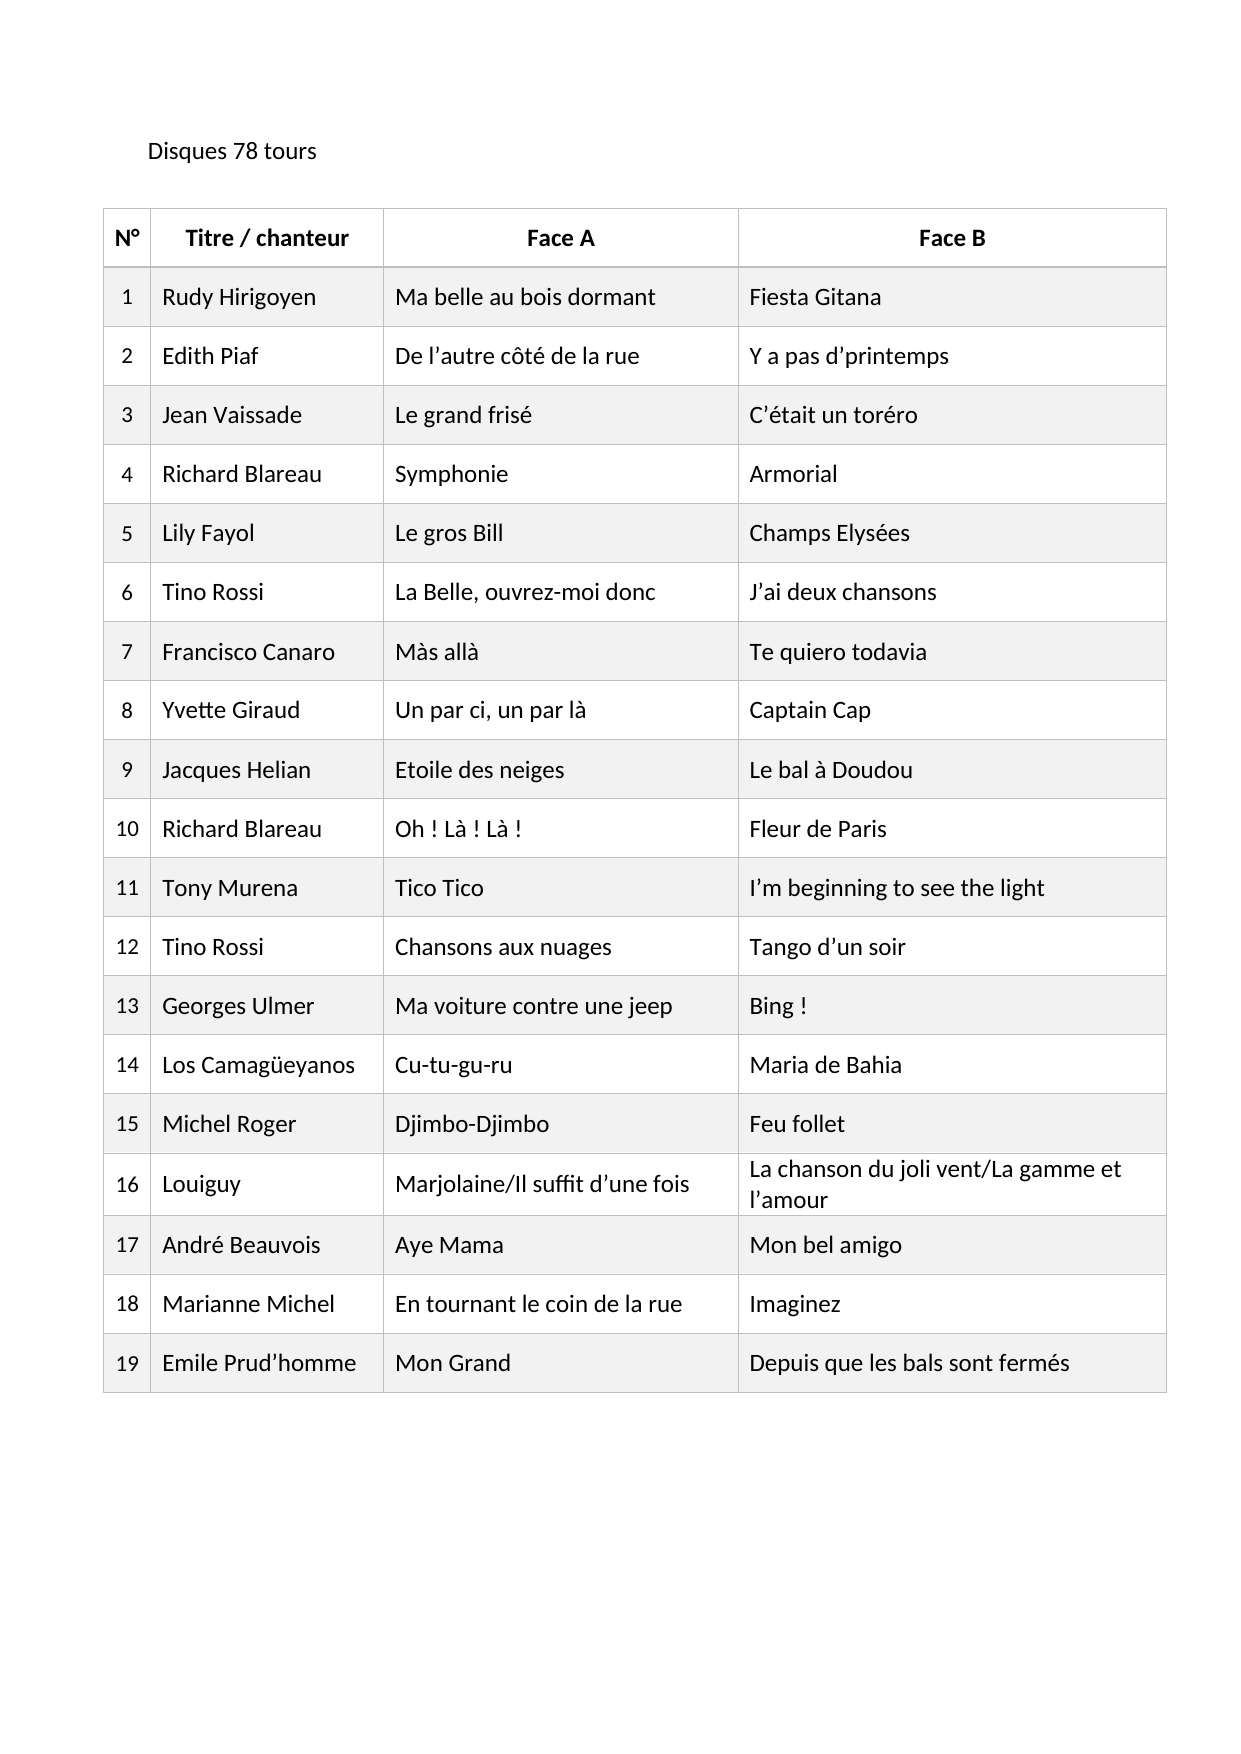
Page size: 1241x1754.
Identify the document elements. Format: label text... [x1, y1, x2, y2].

table_cell Tino Rossi [151, 917, 383, 975]
table_cell Richard Blareau [151, 799, 383, 857]
table_cell Symphonie [384, 445, 738, 503]
table_cell Maria de Bahia [739, 1035, 1166, 1093]
table_cell Etoile des neiges [384, 740, 738, 798]
table_cell Tony Murena [151, 858, 383, 916]
table_cell 13 [104, 976, 150, 1034]
table_cell Marianne Michel [151, 1275, 383, 1333]
table_cell 19 [104, 1334, 150, 1392]
table_cell Le gros Bill [384, 504, 738, 562]
table_cell Georges Ulmer [151, 976, 383, 1034]
table_cell 5 [104, 504, 150, 562]
table_header Titre / chanteur [151, 209, 383, 266]
table_cell Chansons aux nuages [384, 917, 738, 975]
table_cell Jacques Helian [151, 740, 383, 798]
table_cell Mon bel amigo [739, 1216, 1166, 1273]
table_cell 10 [104, 799, 150, 857]
table_cell 3 [104, 386, 150, 444]
table_cell Los Camagüeyanos [151, 1035, 383, 1093]
table_cell Champs Elysées [739, 504, 1166, 562]
table_header N° [104, 209, 150, 266]
table_cell Mon Grand [384, 1334, 738, 1392]
table_header Face A [384, 209, 738, 266]
table_cell Un par ci, un par là [384, 681, 738, 739]
table_cell 6 [104, 563, 150, 621]
table_cell 8 [104, 681, 150, 739]
table_cell 12 [104, 917, 150, 975]
table_cell Le grand frisé [384, 386, 738, 444]
table_cell Jean Vaissade [151, 386, 383, 444]
table_cell Djimbo-Djimbo [384, 1094, 738, 1152]
table_cell Michel Roger [151, 1094, 383, 1152]
table_cell Yvette Giraud [151, 681, 383, 739]
table_cell C’était un toréro [739, 386, 1166, 444]
table_cell Tico Tico [384, 858, 738, 916]
table_cell En tournant le coin de la rue [384, 1275, 738, 1333]
table_cell Bing ! [739, 976, 1166, 1034]
table_cell Tango d’un soir [739, 917, 1166, 975]
table_cell Ma belle au bois dormant [384, 268, 738, 326]
table_cell 18 [104, 1275, 150, 1333]
table_cell 16 [104, 1154, 150, 1214]
table_cell Ma voiture contre une jeep [384, 976, 738, 1034]
table_cell Màs allà [384, 622, 738, 680]
table_cell Feu follet [739, 1094, 1166, 1152]
table_cell 11 [104, 858, 150, 916]
table_cell 7 [104, 622, 150, 680]
table_cell 14 [104, 1035, 150, 1093]
table_cell Captain Cap [739, 681, 1166, 739]
table_cell Aye Mama [384, 1216, 738, 1273]
table_cell 1 [104, 268, 150, 326]
table_cell Francisco Canaro [151, 622, 383, 680]
table_cell André Beauvois [151, 1216, 383, 1273]
table_cell Lily Fayol [151, 504, 383, 562]
table_cell Rudy Hirigoyen [151, 268, 383, 326]
table_cell Imaginez [739, 1275, 1166, 1333]
table_cell Emile Prud’homme [151, 1334, 383, 1392]
table_cell I’m beginning to see the light [739, 858, 1166, 916]
table_header Face B [739, 209, 1166, 266]
table_cell De l’autre côté de la rue [384, 327, 738, 384]
table_cell 9 [104, 740, 150, 798]
table_cell Marjolaine/Il suffit d’une fois [384, 1154, 738, 1214]
table_cell Cu-tu-gu-ru [384, 1035, 738, 1093]
table_cell Fleur de Paris [739, 799, 1166, 857]
table_cell Tino Rossi [151, 563, 383, 621]
table_cell Edith Piaf [151, 327, 383, 384]
table_cell J’ai deux chansons [739, 563, 1166, 621]
table_cell 17 [104, 1216, 150, 1273]
table_cell Oh ! Là ! Là ! [384, 799, 738, 857]
table_cell Louiguy [151, 1154, 383, 1214]
table_cell Y a pas d’printemps [739, 327, 1166, 384]
table_cell Le bal à Doudou [739, 740, 1166, 798]
table_cell La Belle, ouvrez-moi donc [384, 563, 738, 621]
table_cell Richard Blareau [151, 445, 383, 503]
table_cell 4 [104, 445, 150, 503]
table_cell Depuis que les bals sont fermés [739, 1334, 1166, 1392]
table_cell La chanson du joli vent/La gamme et l’amour [739, 1154, 1166, 1214]
table_cell 2 [104, 327, 150, 384]
table_cell Armorial [739, 445, 1166, 503]
table_cell Te quiero todavia [739, 622, 1166, 680]
table_cell 15 [104, 1094, 150, 1152]
table_cell Fiesta Gitana [739, 268, 1166, 326]
